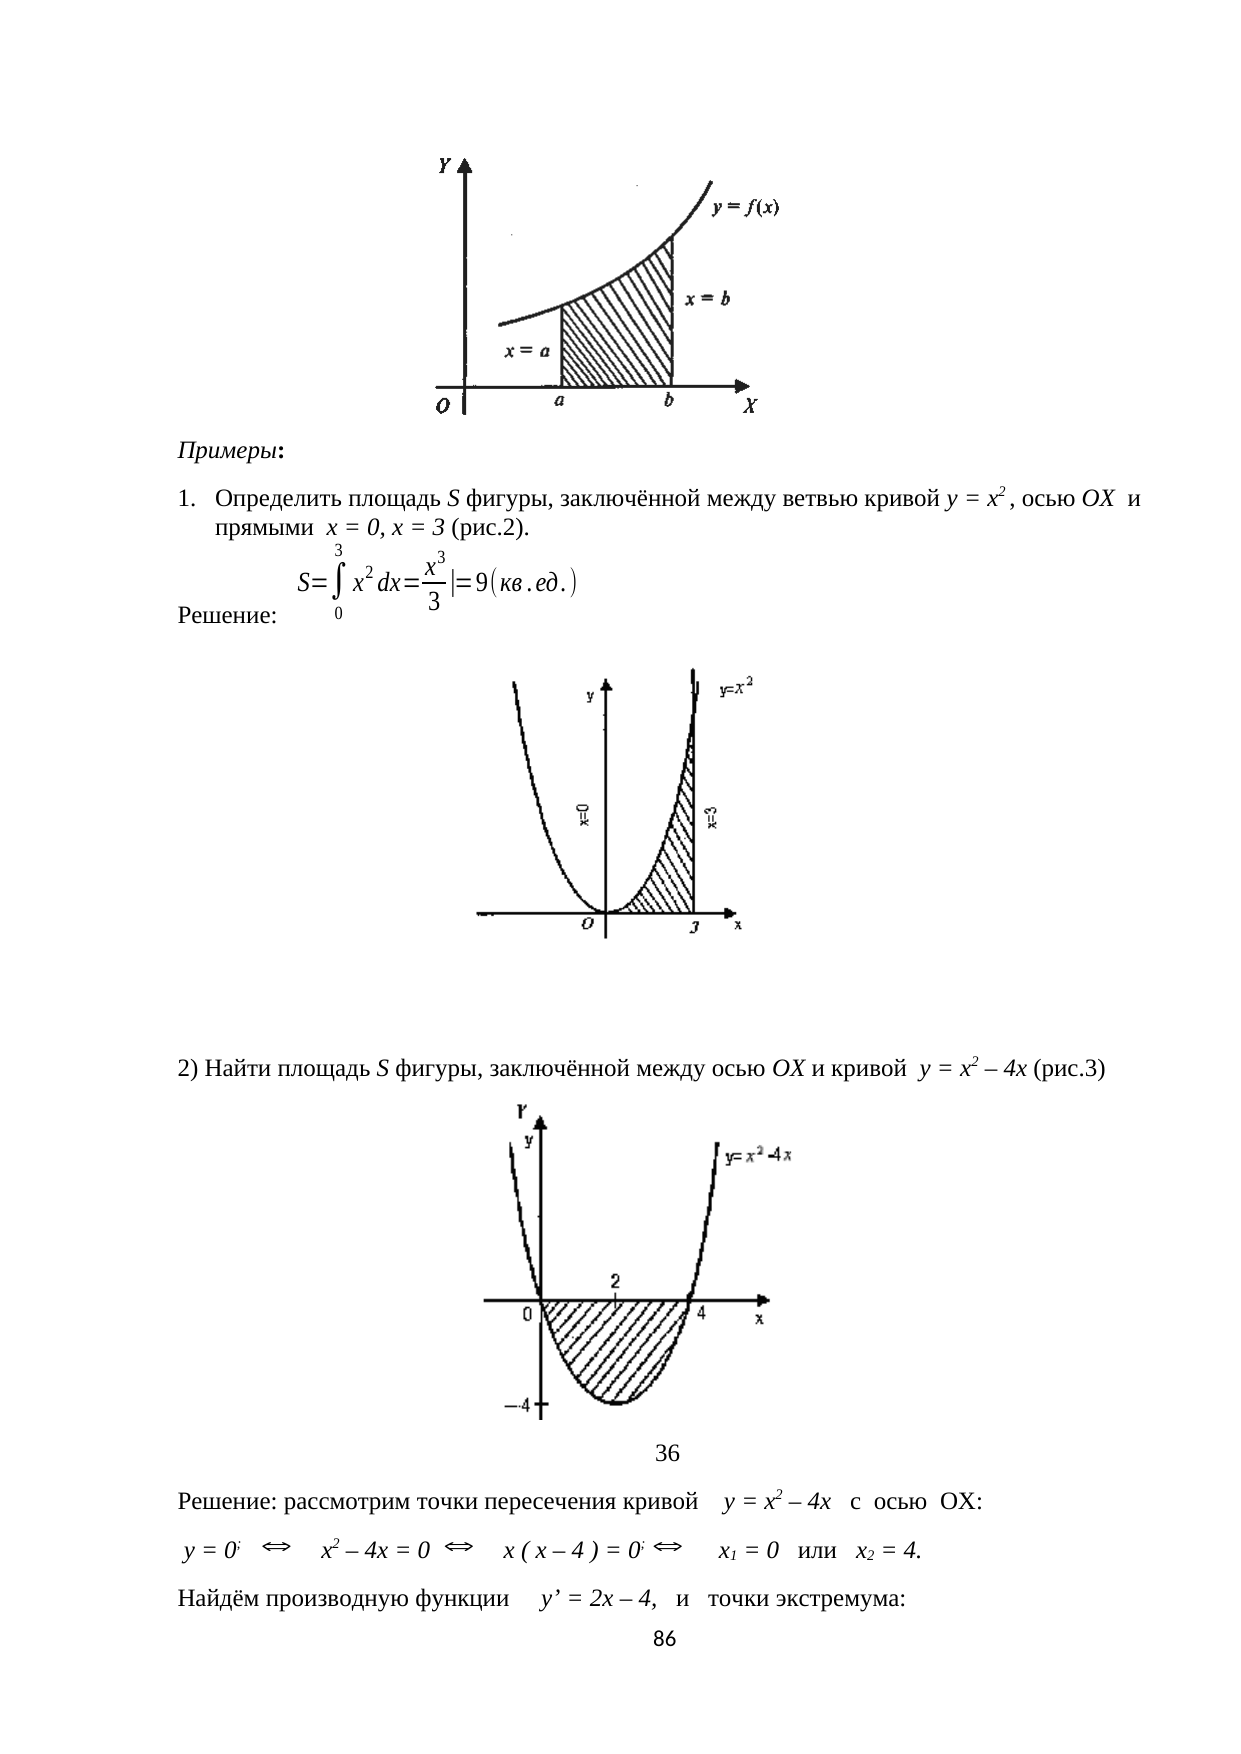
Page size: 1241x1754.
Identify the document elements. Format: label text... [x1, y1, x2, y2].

text 36 [177, 1438, 1157, 1467]
text Примеры: [177, 118, 1152, 464]
list Определить площадь S фигуры, заключённой между ветвью кривой y = x2 , осью OX и прямыми x = 0, x = 3 (рис.2). [177, 483, 1152, 541]
text Решение: рассмотрим точки пересечения кривой y = x2 – 4x с осью OX: [177, 1486, 1157, 1514]
text Найдём производную функции y’ = 2x – 4, и точки экстремума: [177, 1583, 1152, 1612]
text Решение: [177, 541, 1152, 629]
text y = 0; x2 – 4x = 0 x ( x – 4 ) = 0; x1 = 0 или x2 = 4. [177, 1533, 1152, 1564]
text 2) Найти площадь S фигуры, заключённой между осью OX и кривой y = x2 – 4x (рис.3) [177, 1053, 1157, 1081]
picture [483, 1100, 792, 1420]
